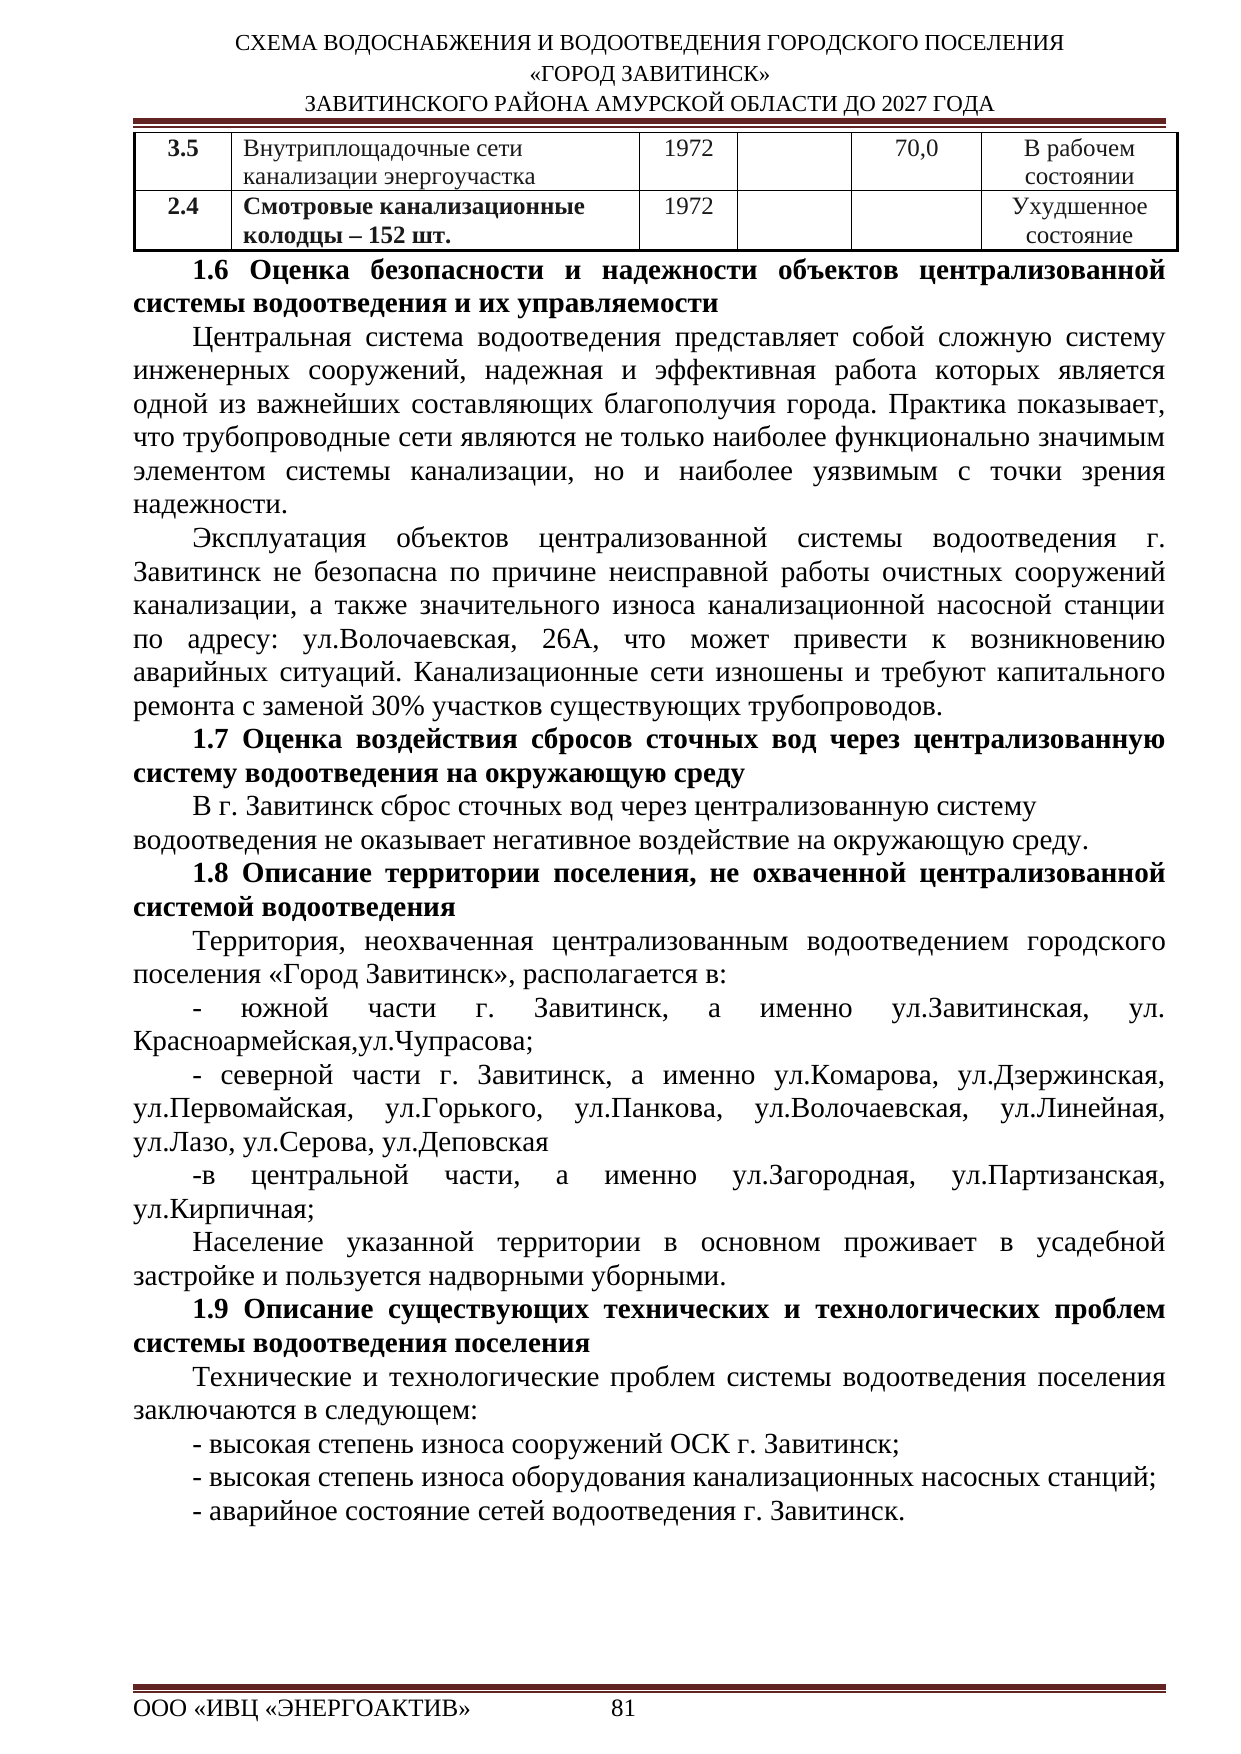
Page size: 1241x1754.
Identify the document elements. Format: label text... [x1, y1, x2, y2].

subtitle 1.7 Оценка воздействия сбросов сточных вод через централизованную систему водоотведения на окружающую среду [133, 721, 1166, 788]
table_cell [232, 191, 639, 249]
list Территория, неохваченная централизованным водоотведением городского поселения «Город Завитинск», располагается в: [133, 923, 1166, 990]
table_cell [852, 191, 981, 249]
subtitle 1.8 Описание территории поселения, не охваченной централизованной системой водоотведения [133, 856, 1166, 923]
list - высокая степень износа оборудования канализационных насосных станций; [133, 1459, 1166, 1493]
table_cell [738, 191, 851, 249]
list - южной части г. Завитинск, а именно ул.Завитинская, ул. Красноармейская,ул.Чупрасова; [133, 990, 1166, 1057]
list Эксплуатация объектов централизованной системы водоотведения г. Завитинск не безопасна по причине неисправной работы очистных сооружений канализации, а также значительного износа канализационной насосной станции по адресу: ул.Волочаевская, 26А, что может привести к возникновению аварийных ситуаций. Канализационные сети изношены и требуют капитального ремонта с заменой 30% участков существующих трубопроводов. [133, 520, 1166, 721]
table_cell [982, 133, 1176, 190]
list -в центральной части, а именно ул.Загородная, ул.Партизанская, ул.Кирпичная; [133, 1157, 1166, 1224]
list Центральная система водоотведения представляет собой сложную систему инженерных сооружений, надежная и эффективная работа которых является одной из важнейших составляющих благополучия города. Практика показывает, что трубопроводные сети являются не только наиболее функционально значимым элементом системы канализации, но и наиболее уязвимым с точки зрения надежности. [133, 319, 1166, 520]
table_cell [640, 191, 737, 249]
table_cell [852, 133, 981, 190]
list Технические и технологические проблем системы водоотведения поселения заключаются в следующем: [133, 1359, 1166, 1426]
list - высокая степень износа сооружений ОСК г. Завитинск; [133, 1426, 1166, 1459]
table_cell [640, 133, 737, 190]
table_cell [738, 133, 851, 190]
list - северной части г. Завитинск, а именно ул.Комарова, ул.Дзержинская, ул.Первомайская, ул.Горького, ул.Панкова, ул.Волочаевская, ул.Линейная, ул.Лазо, ул.Серова, ул.Деповская [133, 1057, 1166, 1157]
text В г. Завитинск сброс сточных вод через централизованную систему водоотведения не оказывает негативное воздействие на окружающую среду. [133, 788, 1166, 856]
list - аварийное состояние сетей водоотведения г. Завитинск. [133, 1493, 1166, 1526]
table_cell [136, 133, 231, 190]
subtitle 1.6 Оценка безопасности и надежности объектов централизованной системы водоотведения и их управляемости [133, 252, 1166, 319]
list Население указанной территории в основном проживает в усадебной застройке и пользуется надворными уборными. [133, 1224, 1166, 1292]
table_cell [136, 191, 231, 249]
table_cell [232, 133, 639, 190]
subtitle 1.9 Описание существующих технических и технологических проблем системы водоотведения поселения [133, 1292, 1166, 1359]
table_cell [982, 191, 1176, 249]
